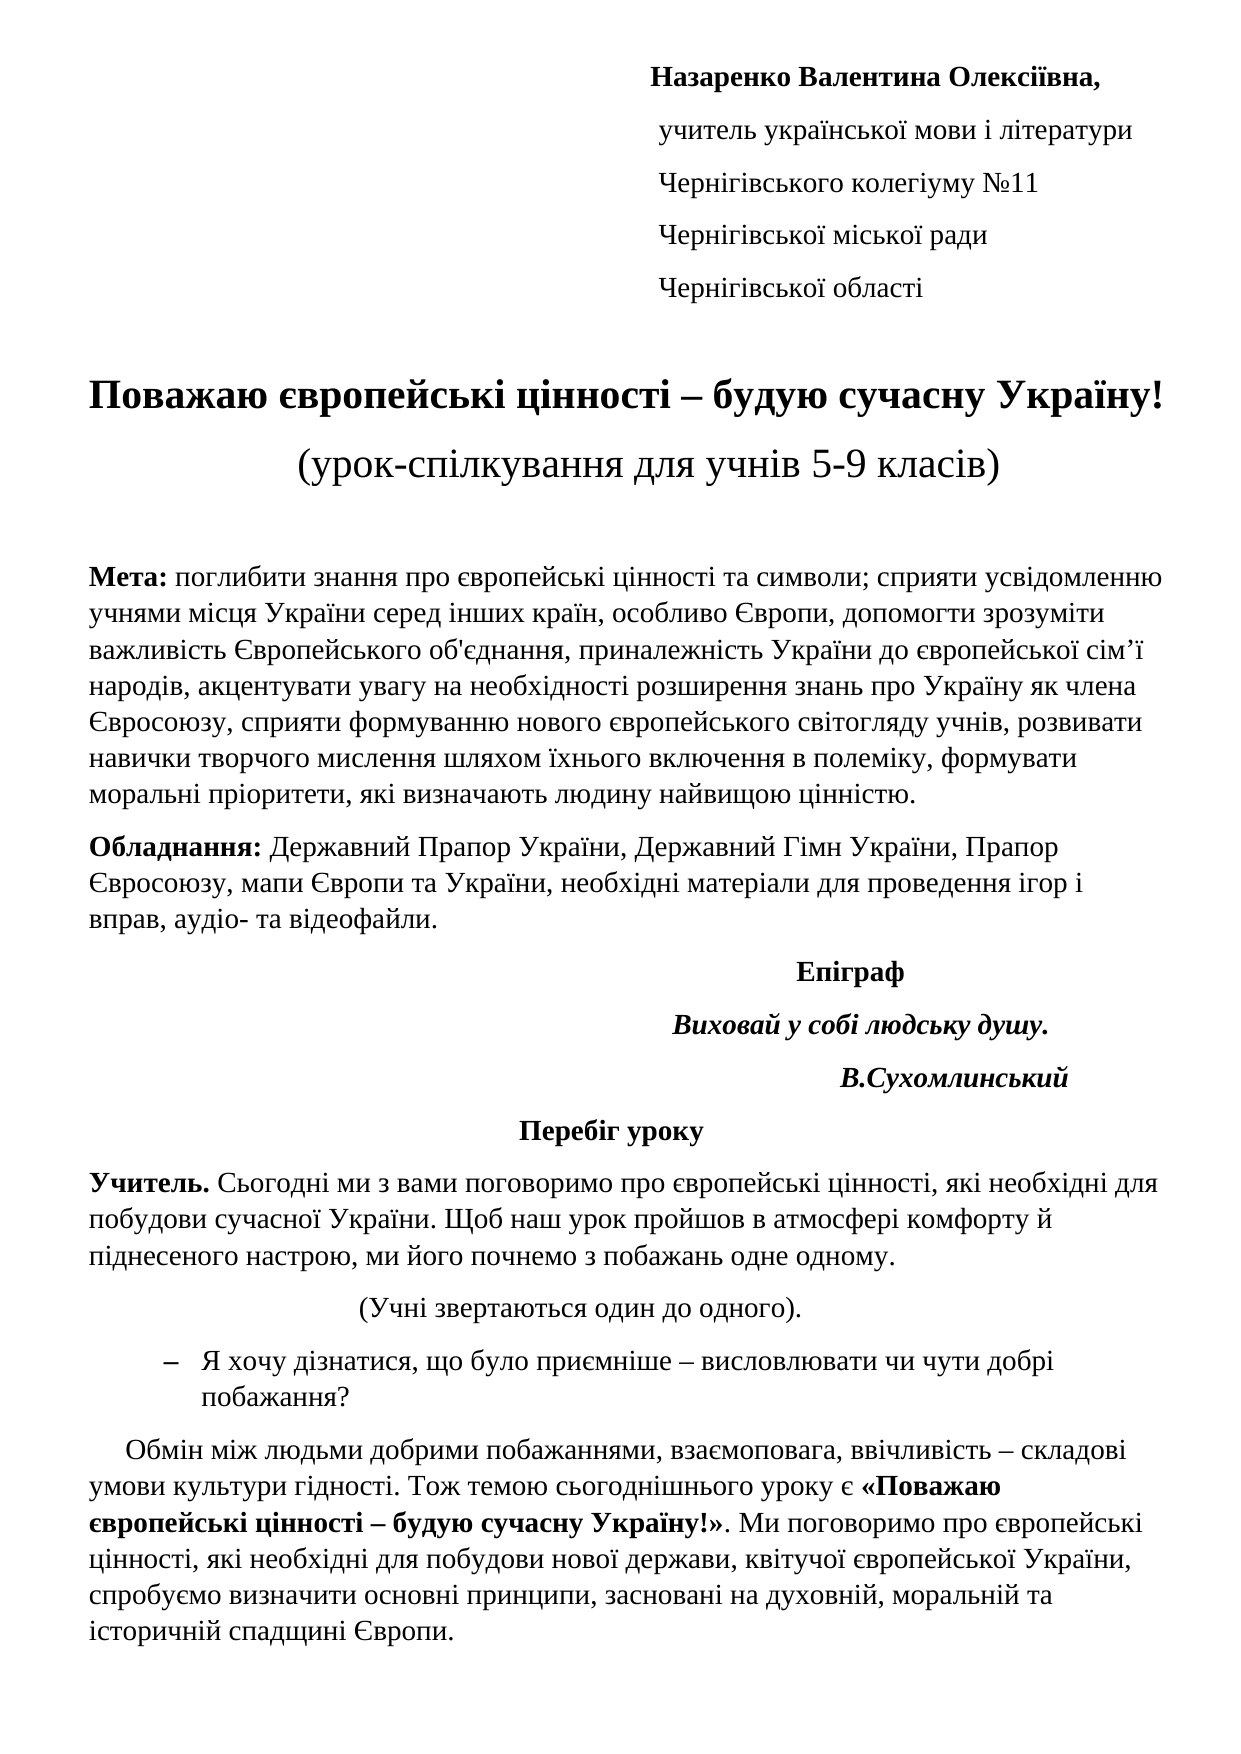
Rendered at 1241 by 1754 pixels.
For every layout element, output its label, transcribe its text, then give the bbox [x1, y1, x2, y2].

text Чернігівського колегіуму №11 [162, 165, 1167, 198]
text Епіграф [89, 954, 1167, 988]
text Виховай у собі людську душу. [89, 1007, 1167, 1041]
list Я хочу дізнатися, що було приємніше – висловлювати чи чути добрі побажання? [164, 1343, 1167, 1413]
text Чернігівської міської ради [162, 217, 1167, 251]
text Чернігівської області [162, 270, 1167, 304]
text Перебіг уроку [89, 1113, 1167, 1146]
text Обладнання: Державний Прапор України, Державний Гімн України, Прапор Євросоюзу, мапи Європи та України, необхідні матеріали для проведення ігор і вправ, аудіо- та відеофайли. [89, 829, 1167, 935]
text (урок-спілкування для учнів 5-9 класів) [89, 438, 1167, 486]
text Учитель. Сьогодні ми з вами поговоримо про європейські цінності, які необхідні для побудови сучасної України. Щоб наш урок пройшов в атмосфері комфорту й піднесеного настрою, ми його почнемо з побажань одне одному. [89, 1166, 1167, 1271]
text Назаренко Валентина Олексіївна, [89, 59, 1167, 93]
text Мета: поглибити знання про європейські цінності та символи; сприяти усвідомленню учнями місця України серед інших країн, особливо Європи, допомогти зрозуміти важливість Європейського об'єднання, приналежність України до європейської сім’ї народів, акцентувати увагу на необхідності розширення знань про Україну як члена Євросоюзу, сприяти формуванню нового європейського світогляду учнів, розвивати навички творчого мислення шляхом їхнього включення в полеміку, формувати моральні пріоритети, які визначають людину найвищою цінністю. [89, 559, 1167, 810]
text В.Сухомлинський [89, 1060, 1167, 1093]
text учитель української мови і літератури [162, 112, 1167, 145]
text Обмін між людьми добрими побажаннями, взаємоповага, ввічливість – складові умови культури гідності. Тож темою сьогоднішнього уроку є «Поважаю європейські цінності – будую сучасну Україну!». Ми поговоримо про європейські цінності, які необхідні для побудови нової держави, квітучої європейської України, спробуємо визначити основні принципи, засновані на духовній, моральній та історичній спадщині Європи. [89, 1432, 1167, 1647]
text Поважаю європейські цінності – будую сучасну Україну! [89, 370, 1167, 418]
text (Учні звертаються один до одного). [89, 1291, 1167, 1324]
